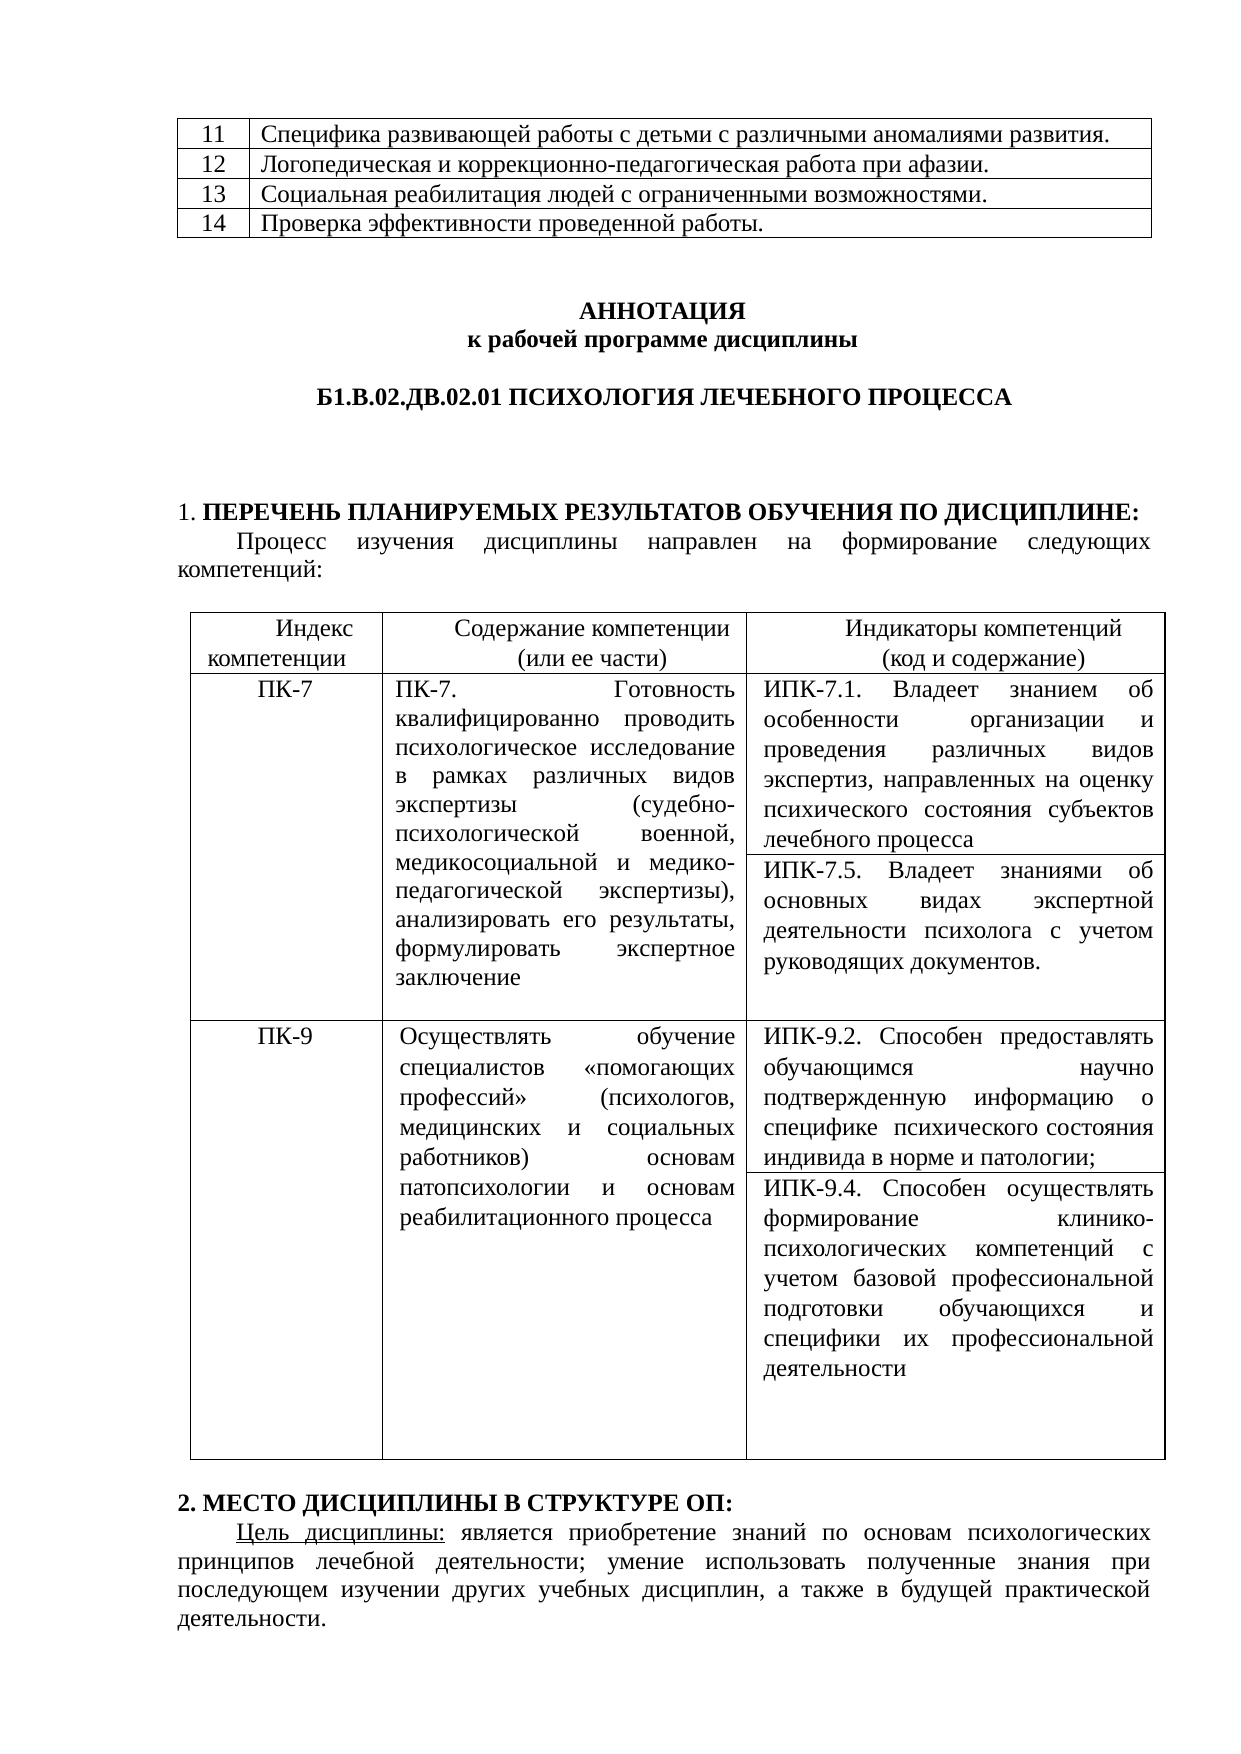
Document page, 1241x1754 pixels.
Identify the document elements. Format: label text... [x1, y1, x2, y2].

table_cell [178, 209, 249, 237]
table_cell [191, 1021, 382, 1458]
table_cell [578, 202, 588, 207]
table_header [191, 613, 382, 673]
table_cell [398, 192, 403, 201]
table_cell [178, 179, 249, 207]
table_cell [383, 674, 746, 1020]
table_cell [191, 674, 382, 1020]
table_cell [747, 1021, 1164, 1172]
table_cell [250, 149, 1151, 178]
text АННОТАЦИЯ [173, 296, 1152, 324]
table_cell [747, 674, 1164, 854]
text Б1.В.02.ДВ.02.01 ПСИХОЛОГИЯ ЛЕЧЕБНОГО ПРОЦЕССА [177, 382, 1152, 411]
text 2. Место дисциплины в структуре ОП: [177, 1488, 1152, 1517]
text Процесс изучения дисциплины направлен на формирование следующих компетенций: [177, 526, 1152, 583]
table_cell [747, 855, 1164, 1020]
text 1. ПЕРЕЧЕНЬ ПЛАНИРУЕМЫХ РЕЗУЛЬТАТОВ ОБУЧЕНИЯ ПО ДИСЦИПЛИНЕ: [177, 497, 1152, 526]
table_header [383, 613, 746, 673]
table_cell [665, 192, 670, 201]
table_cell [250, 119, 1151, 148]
text Цель дисциплины: является приобретение знаний по основам психологических принципов лечебной деятельности; умение использовать полученные знания при последующем изучении других учебных дисциплин, а также в будущей практической деятельности. [177, 1517, 1152, 1632]
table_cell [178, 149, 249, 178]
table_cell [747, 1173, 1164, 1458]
text к рабочей программе дисциплины [173, 324, 1152, 353]
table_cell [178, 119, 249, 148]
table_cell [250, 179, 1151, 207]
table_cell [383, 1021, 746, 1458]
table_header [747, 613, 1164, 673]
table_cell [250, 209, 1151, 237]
